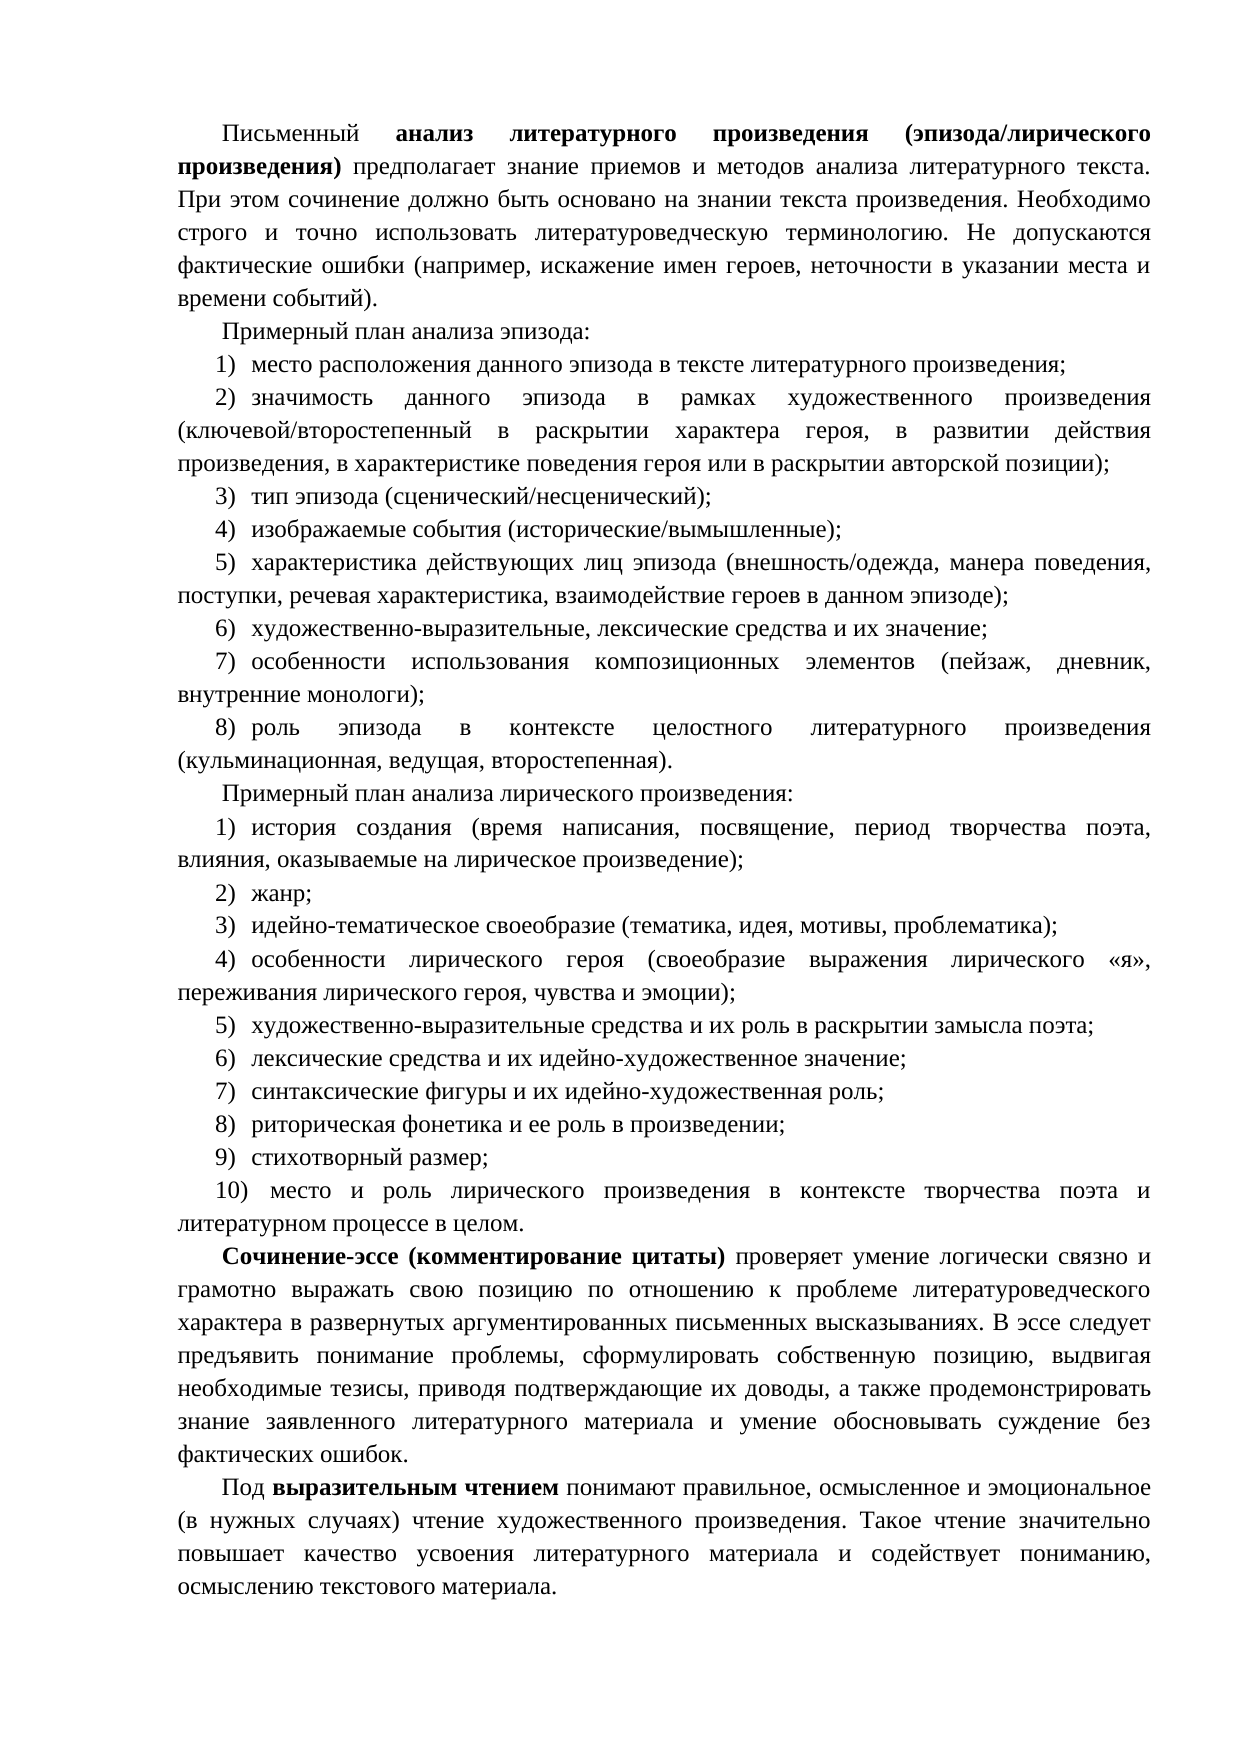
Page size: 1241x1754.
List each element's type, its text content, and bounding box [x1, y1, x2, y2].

list место расположения данного эпизода в тексте литературного произведения; [177, 349, 1152, 378]
list лексические средства и их идейно-художественное значение; [177, 1043, 1152, 1071]
list место и роль лирического произведения в контексте творчества поэта и литературном процессе в целом. [177, 1175, 1152, 1237]
list тип эпизода (сценический/несценический); [177, 481, 1152, 510]
list стихотворный размер; [177, 1142, 1152, 1171]
list особенности лирического героя (своеобразие выражения лирического «я», переживания лирического героя, чувства и эмоции); [177, 944, 1152, 1005]
list роль эпизода в контексте целостного литературного произведения (кульминационная, ведущая, второстепенная). [177, 712, 1152, 774]
text Под выразительным чтением понимают правильное, осмысленное и эмоциональное (в нужных случаях) чтение художественного произведения. Такое чтение значительно повышает качество усвоения литературного материала и содействует пониманию, осмыслению текстового материала. [177, 1472, 1152, 1600]
list художественно-выразительные средства и их роль в раскрытии замысла поэта; [177, 1010, 1152, 1038]
text Сочинение-эссе (комментирование цитаты) проверяет умение логически связно и грамотно выражать свою позицию по отношению к проблеме литературоведческого характера в развернутых аргументированных письменных высказываниях. В эссе следует предъявить понимание проблемы, сформулировать собственную позицию, выдвигая необходимые тезисы, приводя подтверждающие их доводы, а также продемонстрировать знание заявленного литературного материала и умение обосновывать суждение без фактических ошибок. [177, 1241, 1152, 1468]
list идейно-тематическое своеобразие (тематика, идея, мотивы, проблематика); [177, 911, 1152, 939]
list история создания (время написания, посвящение, период творчества поэта, влияния, оказываемые на лирическое произведение); [177, 812, 1152, 873]
text Примерный план анализа лирического произведения: [177, 778, 1152, 807]
list художественно-выразительные, лексические средства и их значение; [177, 613, 1152, 642]
list значимость данного эпизода в рамках художественного произведения (ключевой/второстепенный в раскрытии характера героя, в развитии действия произведения, в характеристике поведения героя или в раскрытии авторской позиции); [177, 382, 1152, 477]
list жанр; [177, 878, 1152, 906]
list синтаксические фигуры и их идейно-художественная роль; [177, 1076, 1152, 1104]
text Письменный анализ литературного произведения (эпизода/лирического произведения) предполагает знание приемов и методов анализа литературного текста. При этом сочинение должно быть основано на знании текста произведения. Необходимо строго и точно использовать литературоведческую терминологию. Не допускаются фактические ошибки (например, искажение имен героев, неточности в указании места и времени событий). [177, 118, 1152, 312]
text Примерный план анализа эпизода: [177, 316, 1152, 345]
list риторическая фонетика и ее роль в произведении; [177, 1109, 1152, 1137]
list характеристика действующих лиц эпизода (внешность/одежда, манера поведения, поступки, речевая характеристика, взаимодействие героев в данном эпизоде); [177, 547, 1152, 609]
list изображаемые события (исторические/вымышленные); [177, 514, 1152, 543]
list особенности использования композиционных элементов (пейзаж, дневник, внутренние монологи); [177, 646, 1152, 708]
